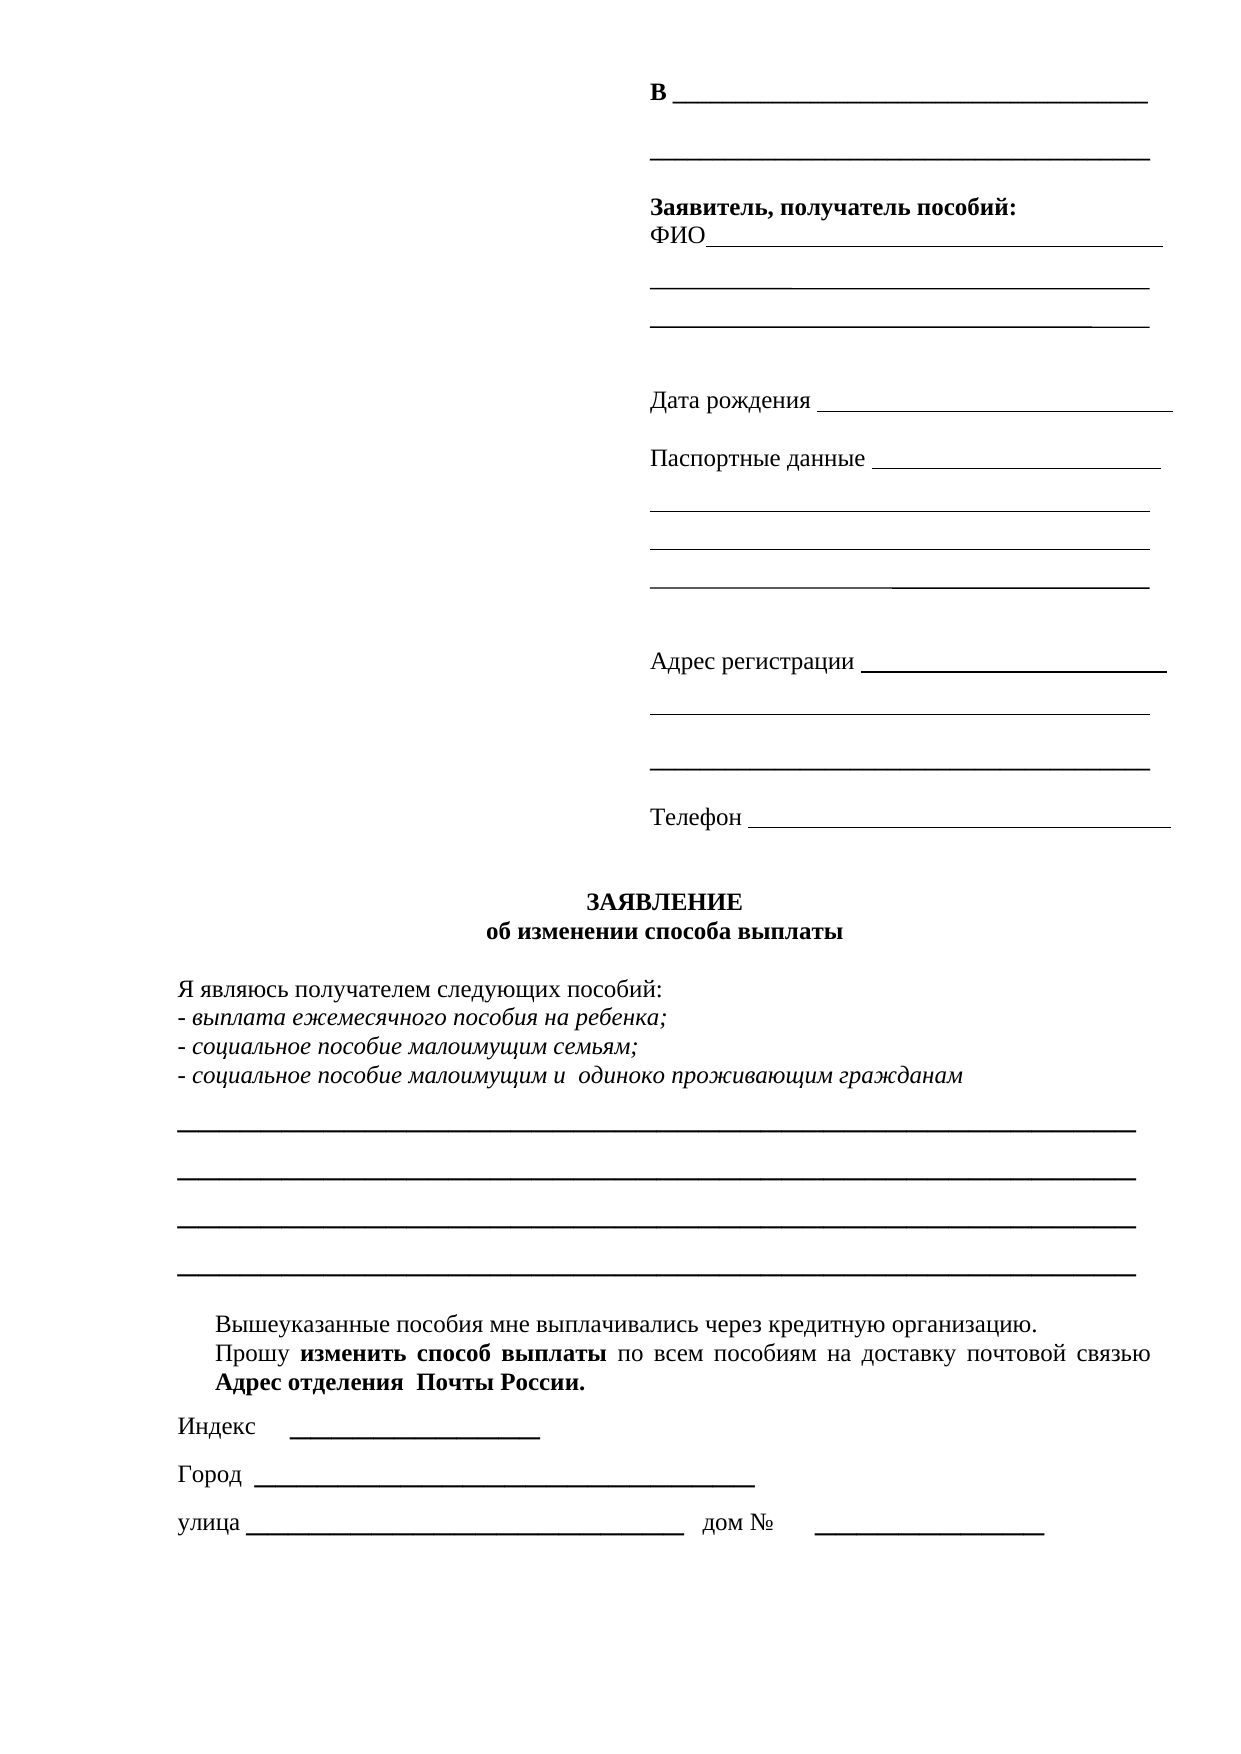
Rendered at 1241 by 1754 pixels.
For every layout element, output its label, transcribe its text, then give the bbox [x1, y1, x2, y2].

text ЗАЯВЛЕНИЕ [177, 887, 1152, 916]
text улица _____________________ дом № ___________ [177, 1491, 1152, 1539]
text ________________________________________ [650, 134, 1152, 163]
text ______________________________________________ [177, 1089, 1152, 1137]
text - социальное пособие малоимущим и одиноко проживающим гражданам [177, 1060, 1152, 1089]
text Адрес регистрации [650, 646, 1152, 675]
text Паспортные данные [650, 443, 1152, 472]
text - выплата ежемесячного пособия на ребенка; [177, 1002, 1152, 1031]
text ______________________________________________ [177, 1184, 1152, 1232]
text Дата рождения [650, 386, 1152, 414]
text Город ________________________ [177, 1443, 1152, 1491]
text ФИО [650, 221, 1152, 249]
text об изменении способа выплаты [177, 916, 1152, 945]
text ______________________________________________ [177, 1137, 1152, 1184]
text В ______________________________________ [650, 77, 1152, 106]
text Заявитель, получатель пособий: [650, 192, 1152, 221]
text - социальное пособие малоимущим семьям; [177, 1031, 1152, 1060]
text Индекс ____________ [177, 1395, 1152, 1443]
text ______________________________________________ [177, 1232, 1152, 1280]
text Я являюсь получателем следующих пособий: [177, 974, 1152, 1002]
text Прошу изменить способ выплаты по всем пособиям на доставку почтовой связью Адрес отделения Почты России. [177, 1338, 1152, 1395]
text Телефон [650, 802, 1152, 831]
text Вышеуказанные пособия мне выплачивались через кредитную организацию. [177, 1309, 1152, 1338]
text ________________________________________ [650, 744, 1152, 773]
